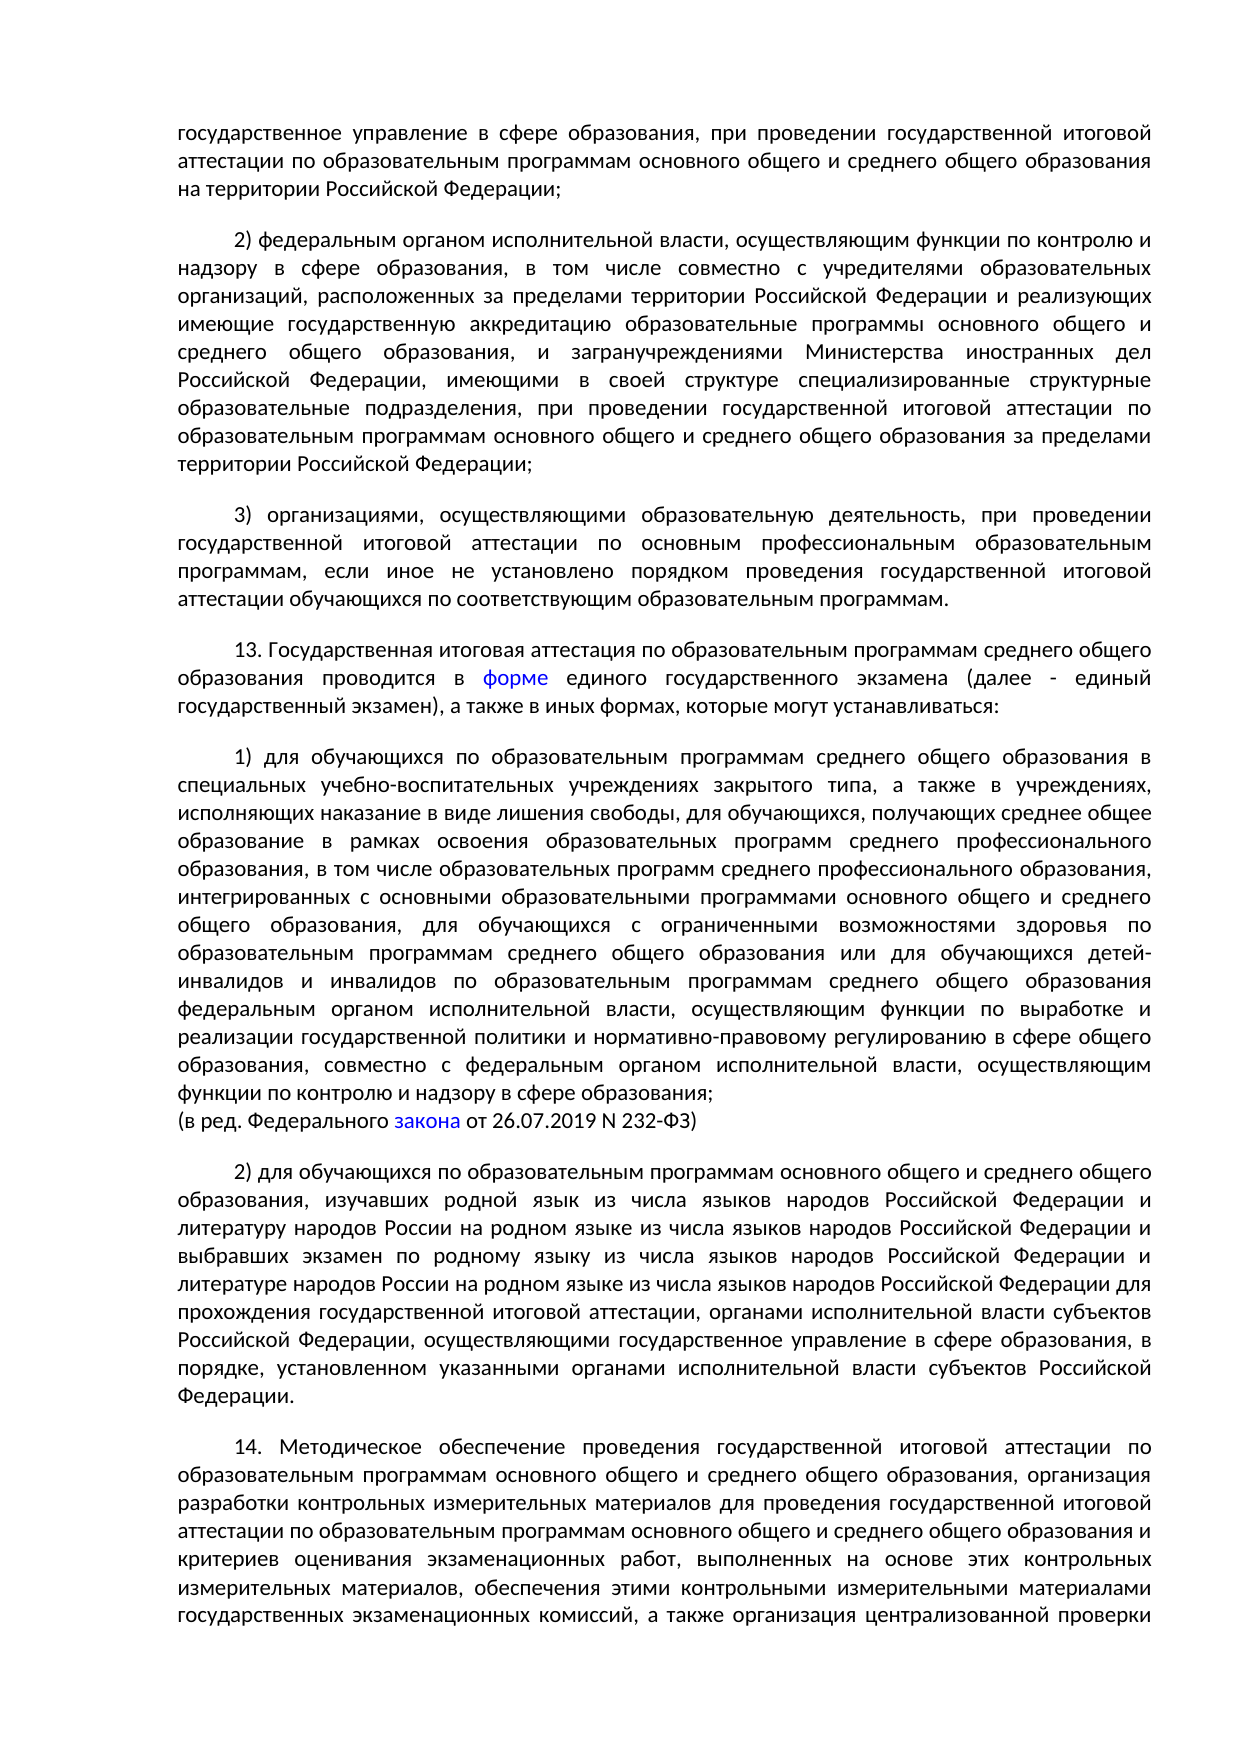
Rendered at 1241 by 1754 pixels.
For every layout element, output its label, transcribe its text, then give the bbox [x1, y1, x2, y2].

text 2) федеральным органом исполнительной власти, осуществляющим функции по контролю и надзору в сфере образования, в том числе совместно с учредителями образовательных организаций, расположенных за пределами территории Российской Федерации и реализующих имеющие государственную аккредитацию образовательные программы основного общего и среднего общего образования, и загранучреждениями Министерства иностранных дел Российской Федерации, имеющими в своей структуре специализированные структурные образовательные подразделения, при проведении государственной итоговой аттестации по образовательным программам основного общего и среднего общего образования за пределами территории Российской Федерации; [177, 225, 1152, 477]
text 3) организациями, осуществляющими образовательную деятельность, при проведении государственной итоговой аттестации по основным профессиональным образовательным программам, если иное не установлено порядком проведения государственной итоговой аттестации обучающихся по соответствующим образовательным программам. [177, 500, 1152, 612]
text 1) для обучающихся по образовательным программам среднего общего образования в специальных учебно-воспитательных учреждениях закрытого типа, а также в учреждениях, исполняющих наказание в виде лишения свободы, для обучающихся, получающих среднее общее образование в рамках освоения образовательных программ среднего профессионального образования, в том числе образовательных программ среднего профессионального образования, интегрированных с основными образовательными программами основного общего и среднего общего образования, для обучающихся с ограниченными возможностями здоровья по образовательным программам среднего общего образования или для обучающихся детей-инвалидов и инвалидов по образовательным программам среднего общего образования федеральным органом исполнительной власти, осуществляющим функции по выработке и реализации государственной политики и нормативно-правовому регулированию в сфере общего образования, совместно с федеральным органом исполнительной власти, осуществляющим функции по контролю и надзору в сфере образования; [177, 742, 1152, 1106]
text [177, 1432, 1152, 1629]
text 2) для обучающихся по образовательным программам основного общего и среднего общего образования, изучавших родной язык из числа языков народов Российской Федерации и литературу народов России на родном языке из числа языков народов Российской Федерации и выбравших экзамен по родному языку из числа языков народов Российской Федерации и литературе народов России на родном языке из числа языков народов Российской Федерации для прохождения государственной итоговой аттестации, органами исполнительной власти субъектов Российской Федерации, осуществляющими государственное управление в сфере образования, в порядке, установленном указанными органами исполнительной власти субъектов Российской Федерации. [177, 1157, 1152, 1409]
text (в ред. Федерального закона от 26.07.2019 N 232-ФЗ) [177, 1106, 1152, 1134]
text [177, 118, 1152, 202]
text 13. Государственная итоговая аттестация по образовательным программам среднего общего образования проводится в форме единого государственного экзамена (далее - единый государственный экзамен), а также в иных формах, которые могут устанавливаться: [177, 635, 1152, 719]
